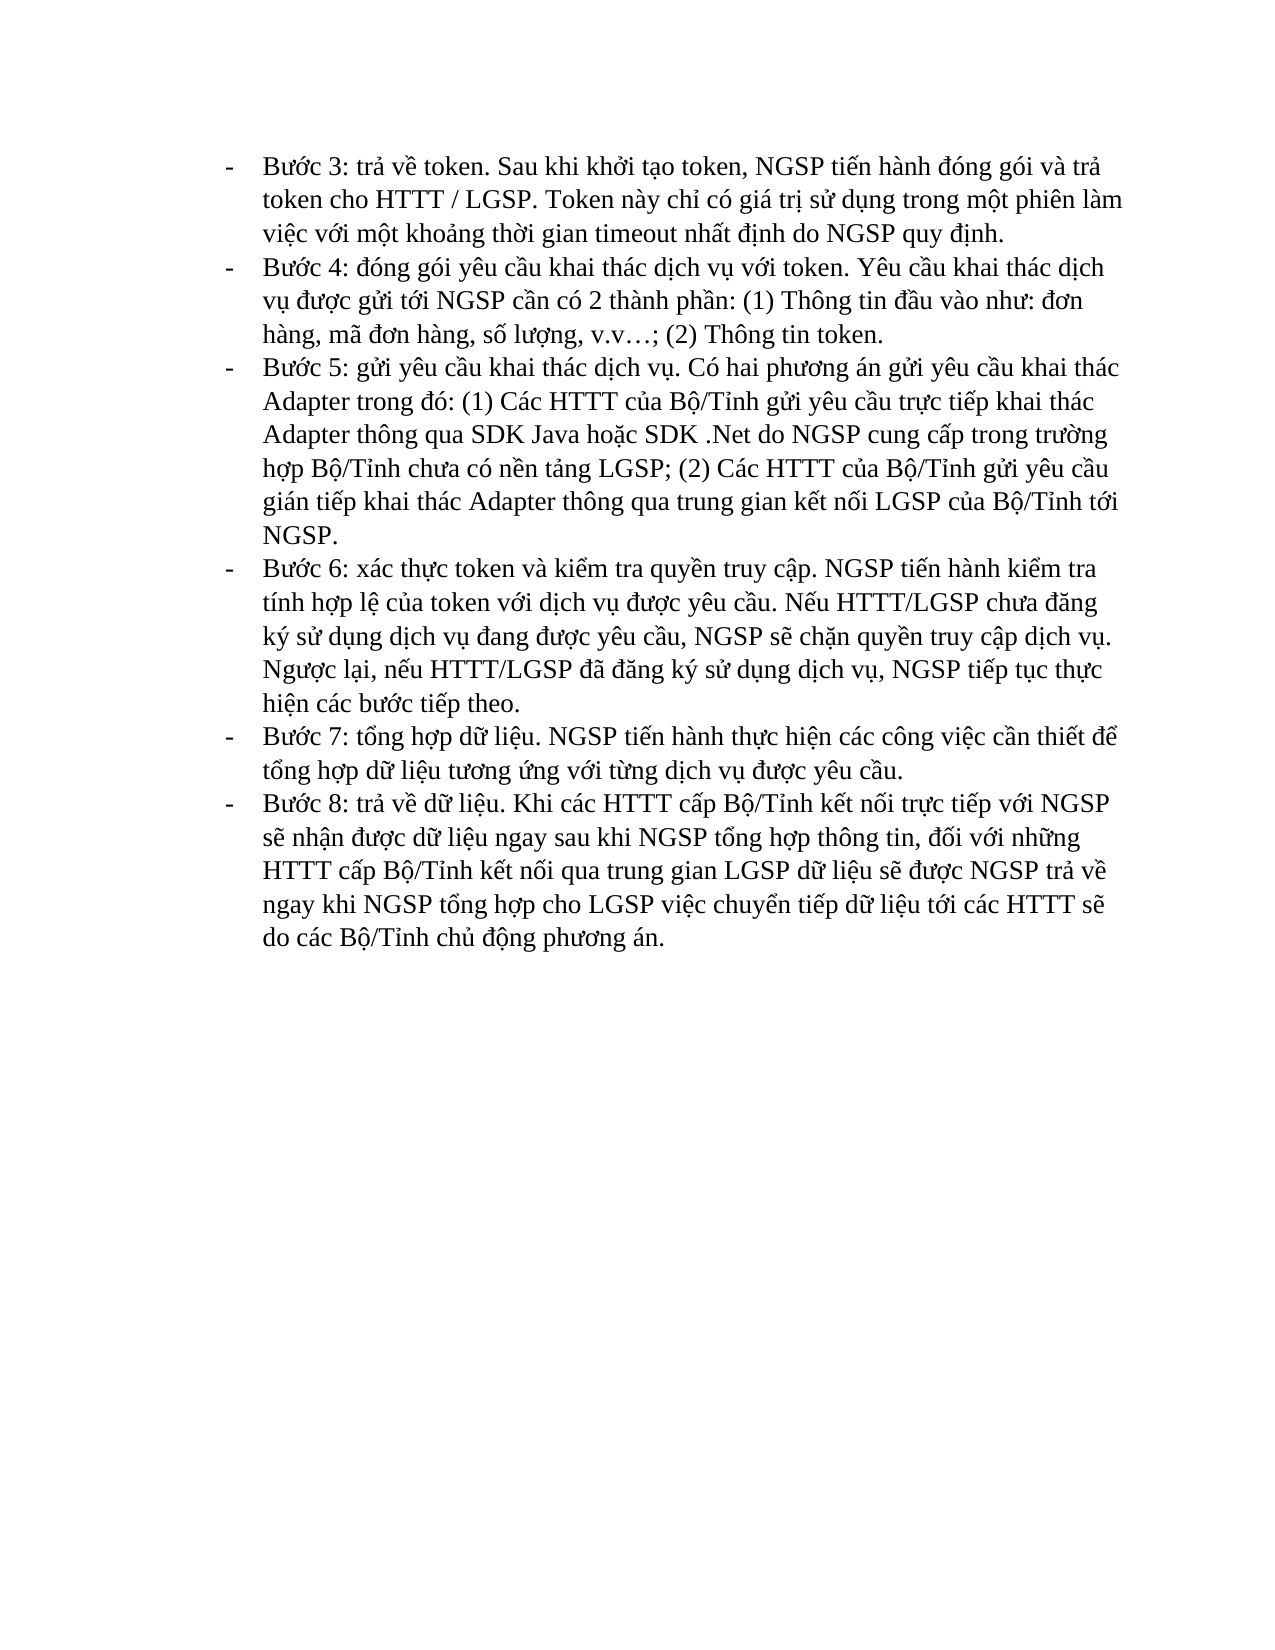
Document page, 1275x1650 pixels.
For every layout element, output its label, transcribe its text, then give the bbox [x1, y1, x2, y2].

list Bước 6: xác thực token và kiểm tra quyền truy cập. NGSP tiến hành kiểm tra tính hợp lệ của token với dịch vụ được yêu cầu. Nếu HTTT/LGSP chưa đăng ký sử dụng dịch vụ đang được yêu cầu, NGSP sẽ chặn quyền truy cập dịch vụ. Ngược lại, nếu HTTT/LGSP đã đăng ký sử dụng dịch vụ, NGSP tiếp tục thực hiện các bước tiếp theo. [225, 552, 1125, 718]
list Bước 8: trả về dữ liệu. Khi các HTTT cấp Bộ/Tỉnh kết nối trực tiếp với NGSP sẽ nhận được dữ liệu ngay sau khi NGSP tổng hợp thông tin, đối với những HTTT cấp Bộ/Tỉnh kết nối qua trung gian LGSP dữ liệu sẽ được NGSP trả về ngay khi NGSP tổng hợp cho LGSP việc chuyển tiếp dữ liệu tới các HTTT sẽ do các Bộ/Tỉnh chủ động phương án. [225, 787, 1125, 953]
list Bước 5: gửi yêu cầu khai thác dịch vụ. Có hai phương án gửi yêu cầu khai thác Adapter trong đó: (1) Các HTTT của Bộ/Tỉnh gửi yêu cầu trực tiếp khai thác Adapter thông qua SDK Java hoặc SDK .Net do NGSP cung cấp trong trường hợp Bộ/Tỉnh chưa có nền tảng LGSP; (2) Các HTTT của Bộ/Tỉnh gửi yêu cầu gián tiếp khai thác Adapter thông qua trung gian kết nối LGSP của Bộ/Tỉnh tới NGSP. [225, 351, 1125, 550]
list Bước 4: đóng gói yêu cầu khai thác dịch vụ với token. Yêu cầu khai thác dịch vụ được gửi tới NGSP cần có 2 thành phần: (1) Thông tin đầu vào như: đơn hàng, mã đơn hàng, số lượng, v.v…; (2) Thông tin token. [225, 251, 1125, 349]
list Bước 3: trả về token. Sau khi khởi tạo token, NGSP tiến hành đóng gói và trả token cho HTTT / LGSP. Token này chỉ có giá trị sử dụng trong một phiên làm việc với một khoảng thời gian timeout nhất định do NGSP quy định. [225, 150, 1125, 248]
list Bước 7: tổng hợp dữ liệu. NGSP tiến hành thực hiện các công việc cần thiết để tổng hợp dữ liệu tương ứng với từng dịch vụ được yêu cầu. [225, 720, 1125, 785]
